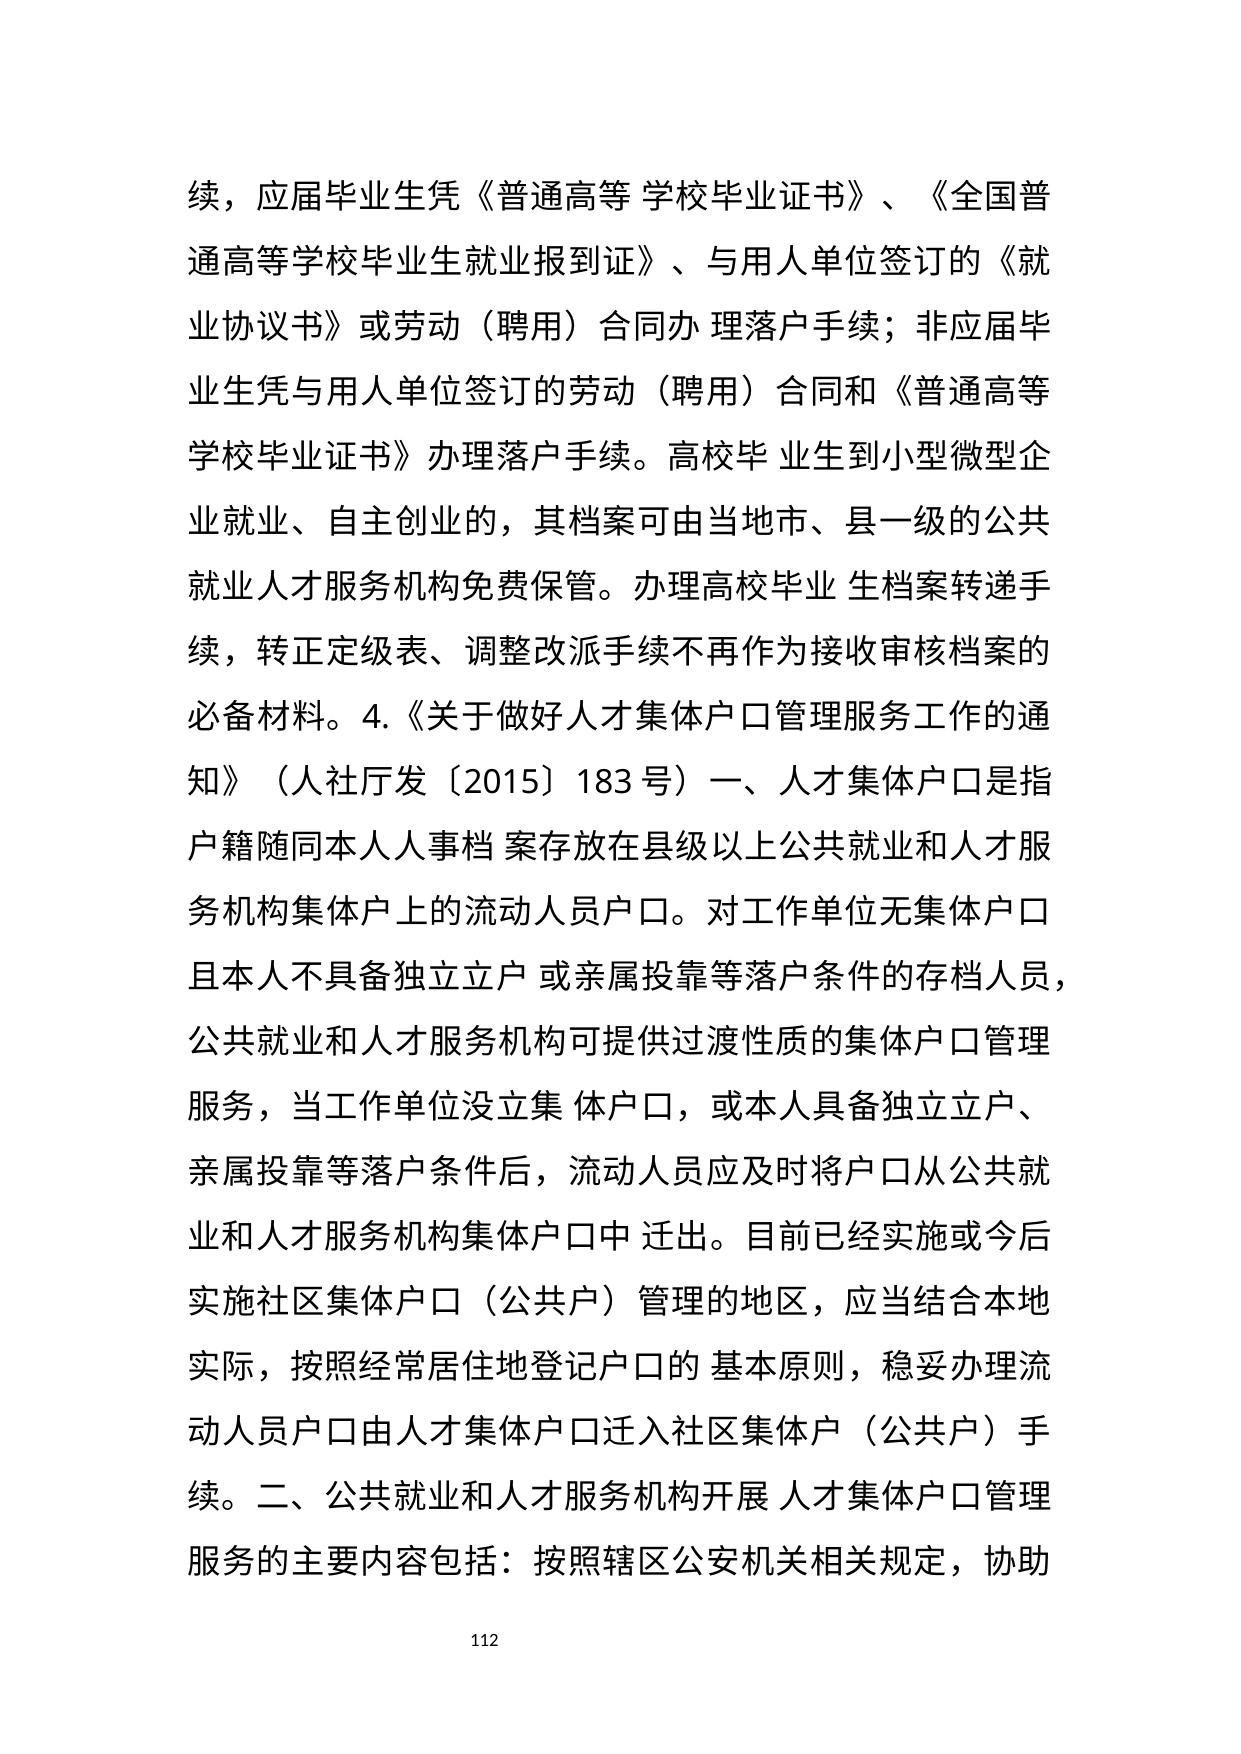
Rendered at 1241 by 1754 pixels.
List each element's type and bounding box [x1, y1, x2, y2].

text [187, 162, 1053, 1592]
